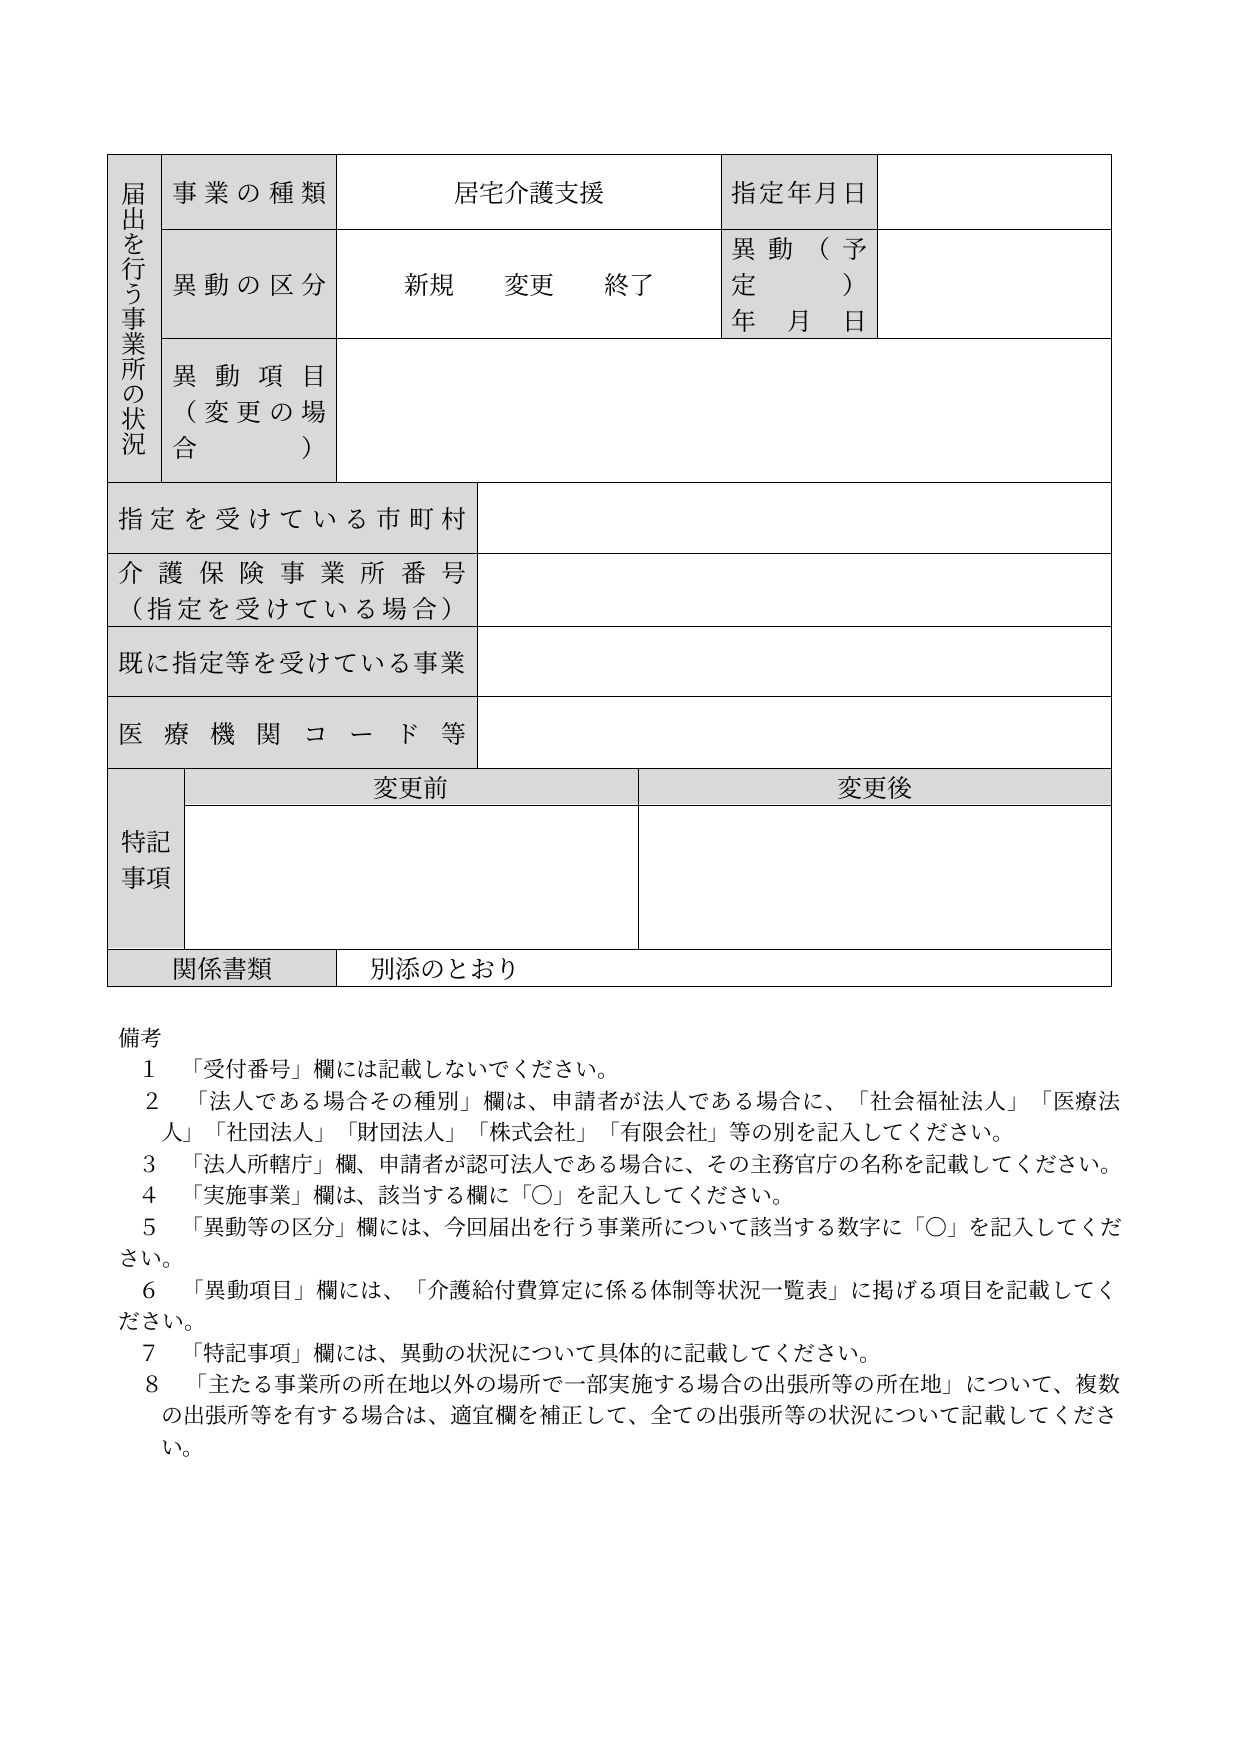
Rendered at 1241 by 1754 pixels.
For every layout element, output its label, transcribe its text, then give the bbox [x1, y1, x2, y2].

table_cell [185, 806, 638, 948]
table_cell [478, 483, 1111, 553]
table_header 居宅介護支援 [337, 155, 721, 229]
table_cell 別添のとおり [337, 950, 1111, 986]
table_cell 異動の区分 [162, 230, 336, 338]
table_header 届出を行う事業所の状況 [108, 155, 161, 482]
text ２ 「法人である場合その種別」欄は、申請者が法人である場合に、「社会福祉法人」「医療法人」「社団法人」「財団法人」「株式会社」「有限会社」等の別を記入してください。 [141, 1084, 1122, 1147]
table_cell 既に指定等を受けている事業 [108, 627, 477, 696]
table_cell 新規 変更 終了 [337, 230, 721, 338]
table_cell 異動（予定） 年月日 [722, 230, 877, 338]
table_header [878, 155, 1111, 229]
text ８ 「主たる事業所の所在地以外の場所で一部実施する場合の出張所等の所在地」について、複数の出張所等を有する場合は、適宜欄を補正して、全ての出張所等の状況について記載してください。 [141, 1367, 1122, 1462]
table_cell 医療機関コード等 [108, 697, 477, 768]
table_cell 関係書類 [108, 950, 336, 986]
text 備考 [118, 1021, 1122, 1053]
table_cell [478, 697, 1111, 768]
text ３ 「法人所轄庁」欄、申請者が認可法人である場合に、その主務官庁の名称を記載してください。 [118, 1147, 1122, 1178]
table_cell [337, 339, 1111, 482]
table_cell 特記事項 [108, 769, 184, 948]
text １ 「受付番号」欄には記載しないでください。 [118, 1053, 1122, 1084]
table_cell [478, 627, 1111, 696]
table_cell [639, 806, 1111, 948]
text ７ 「特記事項」欄には、異動の状況について具体的に記載してください。 [118, 1336, 1122, 1367]
text ４ 「実施事業」欄は、該当する欄に「〇」を記入してください。 [118, 1178, 1122, 1210]
table_cell 変更前 [185, 769, 638, 804]
table_header 指定年月日 [722, 155, 877, 229]
table_header 事業の種類 [162, 155, 336, 229]
table_cell 異動項目 （変更の場合） [162, 339, 336, 482]
table_cell [478, 554, 1111, 626]
table_cell 指定を受けている市町村 [108, 483, 477, 553]
text ６ 「異動項目」欄には、「介護給付費算定に係る体制等状況一覧表」に掲げる項目を記載してください。 [118, 1273, 1122, 1336]
table_cell [878, 230, 1111, 338]
text ５ 「異動等の区分」欄には、今回届出を行う事業所について該当する数字に「〇」を記入してください。 [118, 1210, 1122, 1273]
table_cell 介護保険事業所番号 （指定を受けている場合） [108, 554, 477, 626]
table_cell 変更後 [639, 769, 1111, 804]
